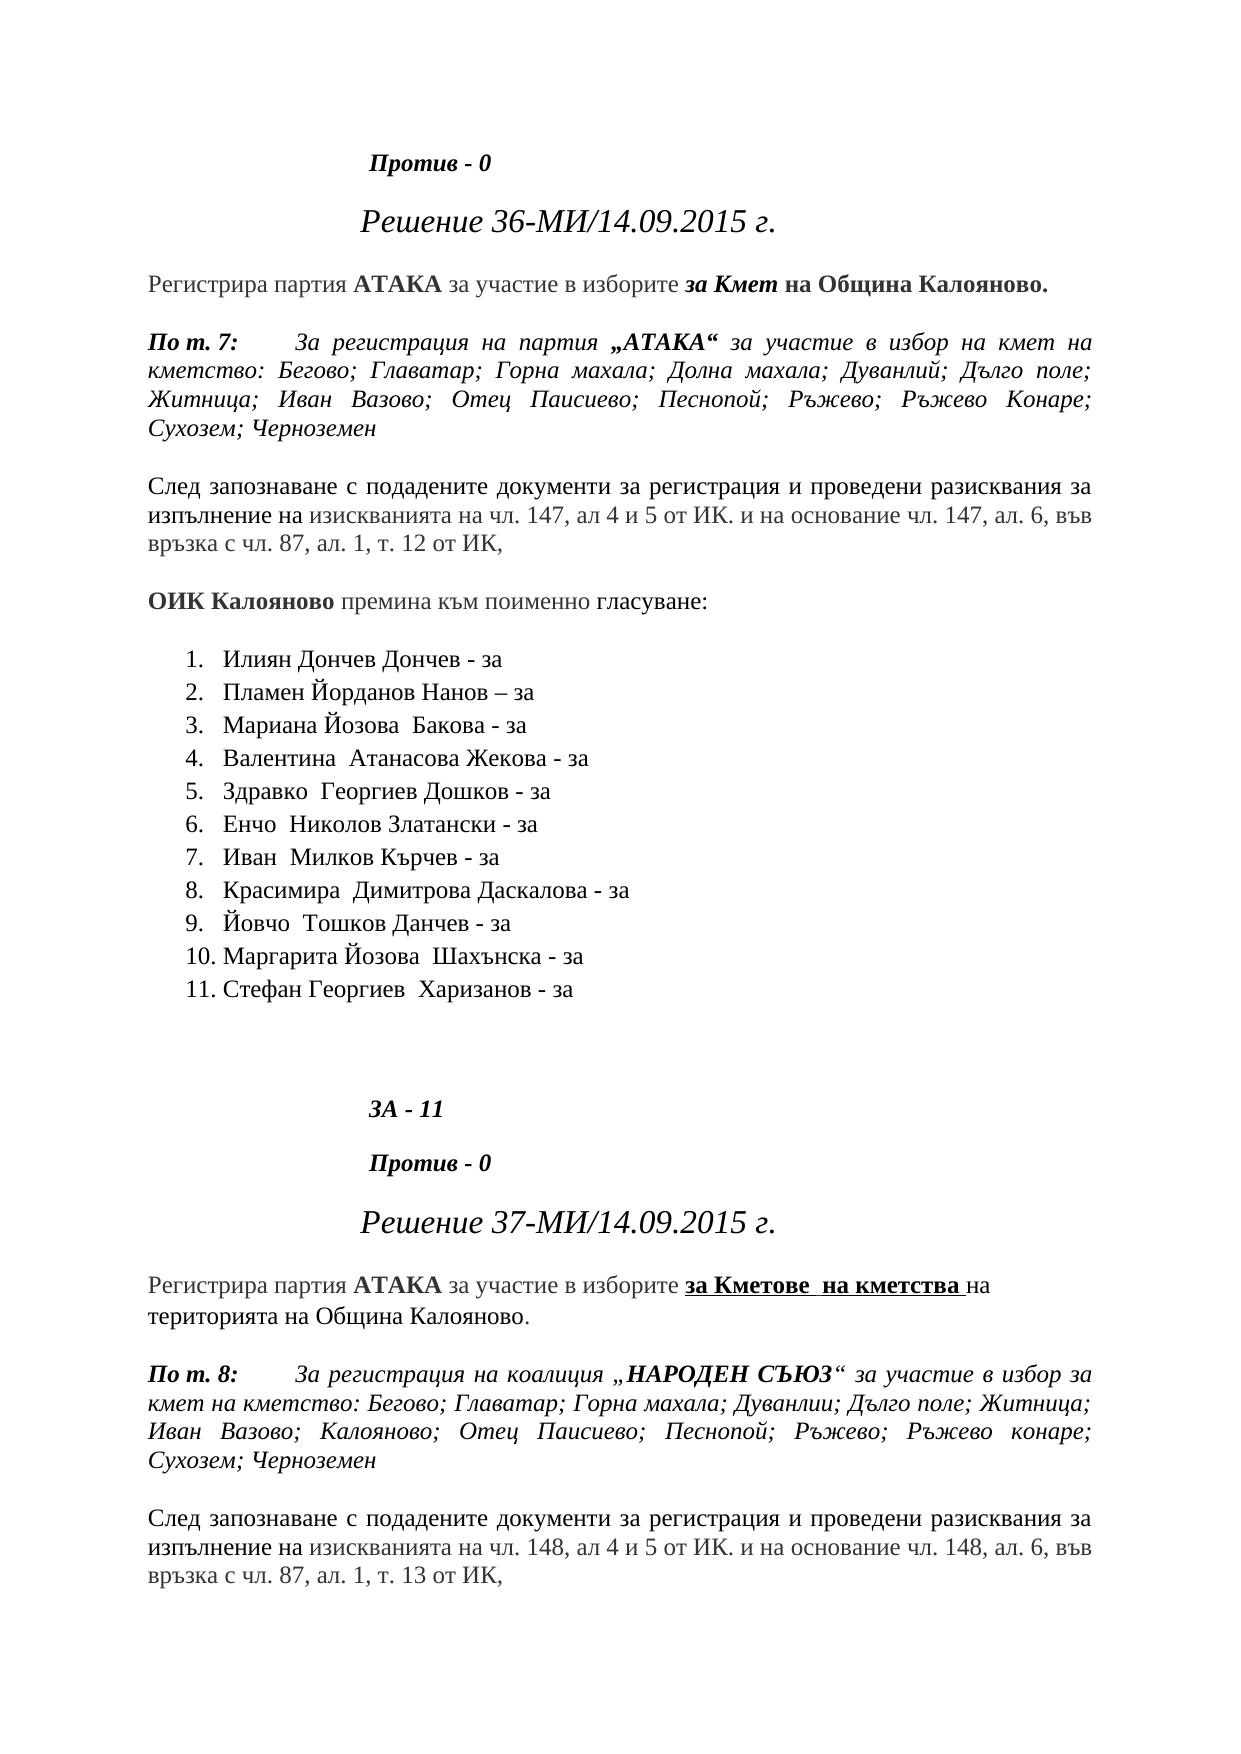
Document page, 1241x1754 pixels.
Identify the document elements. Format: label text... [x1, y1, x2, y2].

text След запознаване с подадените документи за регистрация и проведени разисквания за изпълнение на изискванията на чл. 148, ал 4 и 5 от ИК. и на основание чл. 148, ал. 6, във връзка с чл. 87, ал. 1, т. 13 от ИК, [148, 1503, 1093, 1589]
list Маргарита Йозова Шахънска - за [185, 941, 1093, 970]
list Пламен Йорданов Нанов – за [185, 677, 1093, 706]
list Стефан Георгиев Харизанов - за [185, 974, 1093, 1003]
text Решение 36-МИ/14.09.2015 г. [148, 201, 1093, 240]
text По т. 8: За регистрация на коалиция „НАРОДЕН СЪЮЗ“ за участие в избор за кмет на кметство: Бегово; Главатар; Горна махала; Дуванлии; Дълго поле; Житница; Иван Вазово; Калояново; Отец Паисиево; Песнопой; Ръжево; Ръжево конаре; Сухозем; Черноземен [148, 1359, 1093, 1474]
text Регистрира партия АТАКА за участие в изборите за Кметове на кметства на територията на Община Калояново. [148, 1267, 1093, 1330]
text След запознаване с подадените документи за регистрация и проведени разисквания за изпълнение на изискванията на чл. 147, ал 4 и 5 от ИК. и на основание чл. 147, ал. 6, във връзка с чл. 87, ал. 1, т. 12 от ИК, [148, 471, 1093, 557]
list Енчо Николов Златански - за [185, 809, 1093, 838]
text ОИК Калояново премина към поименно гласуване: [148, 586, 1093, 615]
list Валентина Атанасова Жекова - за [185, 743, 1093, 772]
list Илиян Дончев Дончев - за [185, 644, 1093, 673]
text По т. 7: За регистрация на партия „АТАКА“ за участие в избор на кмет на кметство: Бегово; Главатар; Горна махала; Долна махала; Дуванлий; Дълго поле; Житница; Иван Вазово; Отец Паисиево; Песнопой; Ръжево; Ръжево Конаре; Сухозем; Черноземен [148, 327, 1093, 442]
text Против - 0 [369, 148, 1093, 176]
text Против - 0 [369, 1148, 1093, 1177]
list Мариана Йозова Бакова - за [185, 710, 1093, 739]
list Здравко Георгиев Дошков - за [185, 776, 1093, 805]
list Иван Милков Кърчев - за [185, 842, 1093, 871]
list Йовчо Тошков Данчев - за [185, 908, 1093, 937]
text Решение 37-МИ/14.09.2015 г. [148, 1202, 1093, 1241]
text ЗА - 11 [369, 1094, 1093, 1123]
list Красимира Димитрова Даскалова - за [185, 875, 1093, 904]
text Регистрира партия АТАКА за участие в изборите за Кмет на Община Калояново. [148, 266, 1093, 298]
